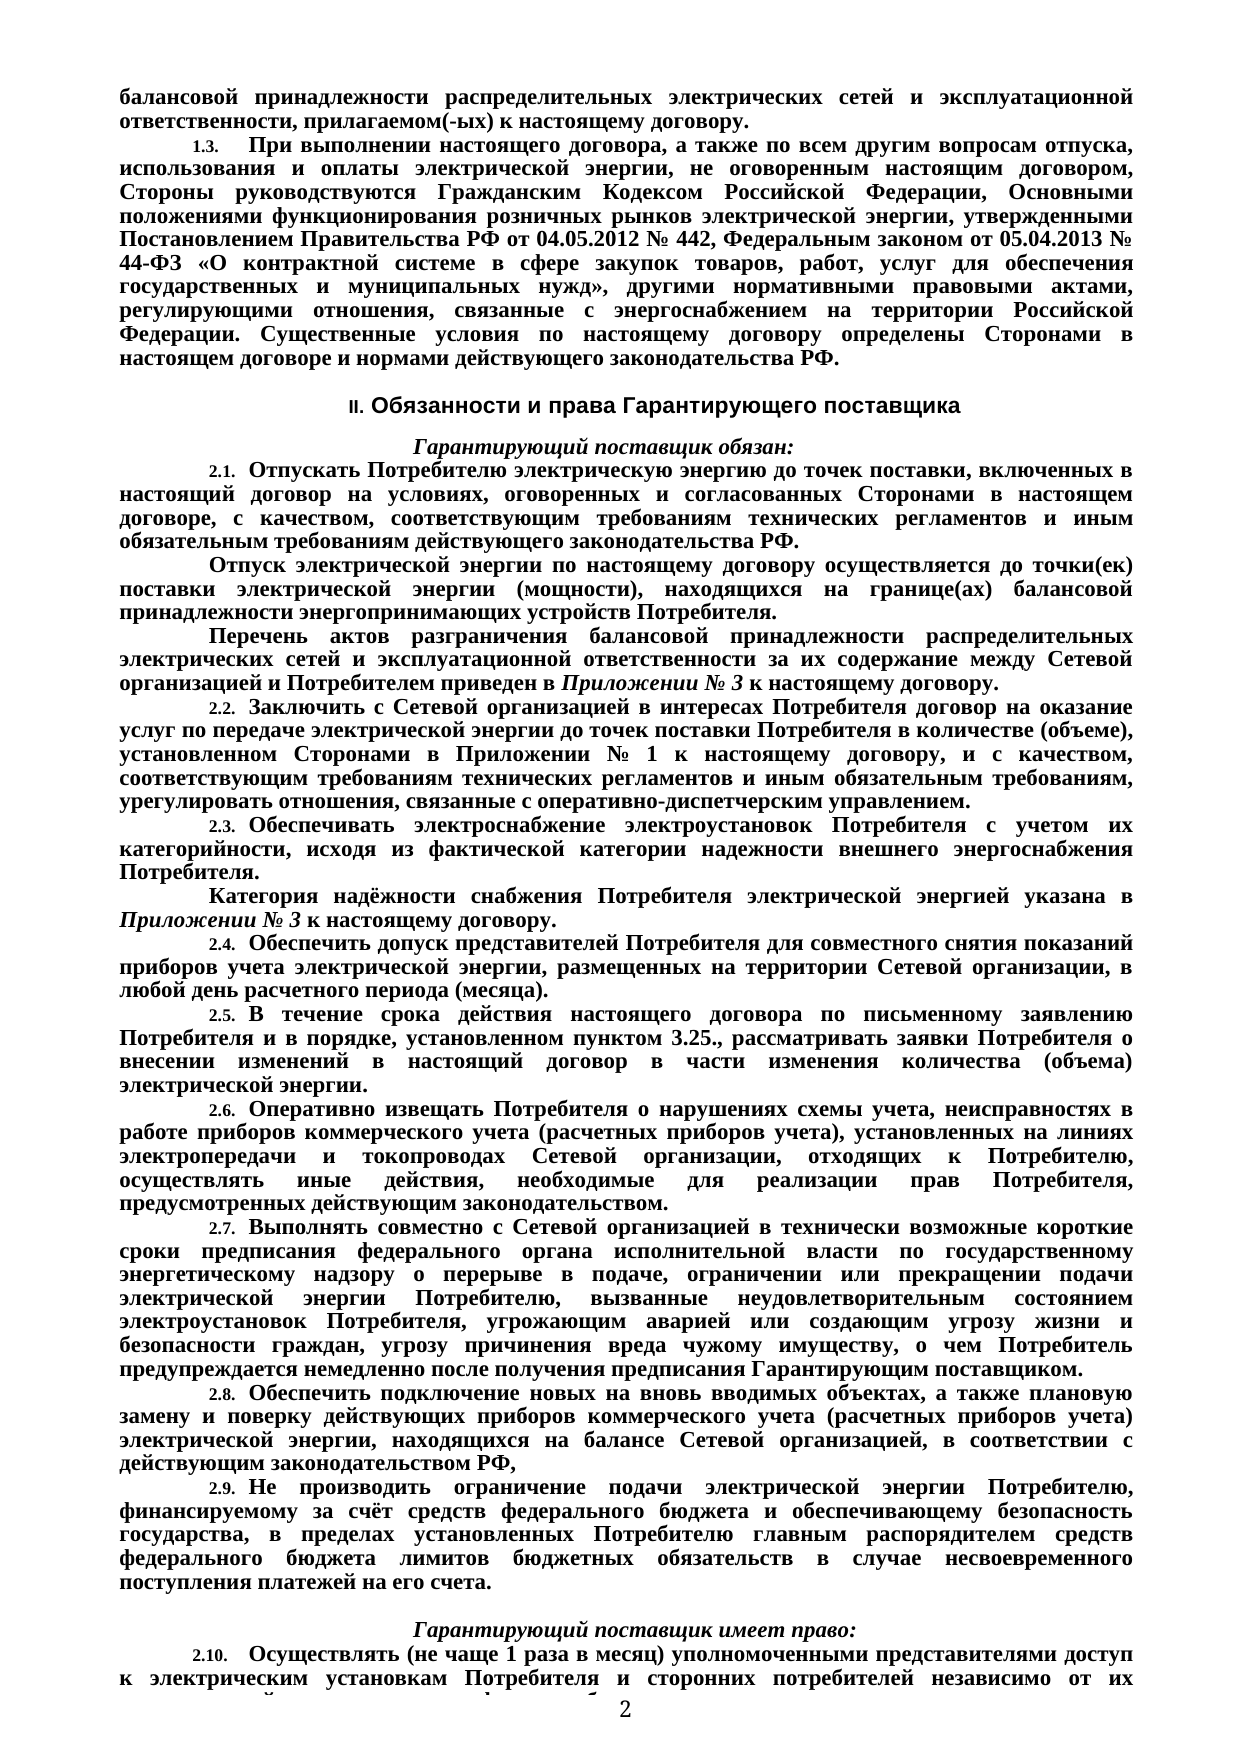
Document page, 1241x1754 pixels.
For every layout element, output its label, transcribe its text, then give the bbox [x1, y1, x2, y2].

list Обеспечить допуск представителей Потребителя для совместного снятия показаний приборов учета электрической энергии, размещенных на территории Сетевой организации, в любой день расчетного периода (месяца). [119, 932, 1134, 1003]
list При выполнении настоящего договора, а также по всем другим вопросам отпуска, использования и оплаты электрической энергии, не оговоренным настоящим договором, Стороны руководствуются Гражданским Кодексом Российской Федерации, Основными положениями функционирования розничных рынков электрической энергии, утвержденными Постановлением Правительства РФ от 04.05.2012 № 442, Федеральным законом от 05.04.2013 № 44-ФЗ «О контрактной системе в сфере закупок товаров, работ, услуг для обеспечения государственных и муниципальных нужд», другими нормативными правовыми актами, регулирующими отношения, связанные с энергоснабжением на территории Российской Федерации. Существенные условия по настоящему договору определены Сторонами в настоящем договоре и нормами действующего законодательства РФ. [119, 133, 1134, 370]
list Обязанности и права Гарантирующего поставщика [348, 399, 1138, 417]
list Обеспечивать электроснабжение электроустановок Потребителя с учетом их категорийности, исходя из фактической категории надежности внешнего энергоснабжения Потребителя. [119, 813, 1134, 884]
list Выполнять совместно с Сетевой организацией в технически возможные короткие сроки предписания федерального органа исполнительной власти по государственному энергетическому надзору о перерыве в подаче, ограничении или прекращении подачи электрической энергии Потребителю, вызванные неудовлетворительным состоянием электроустановок Потребителя, угрожающим аварией или создающим угрозу жизни и безопасности граждан, угрозу причинения вреда чужому имуществу, о чем Потребитель предупреждается немедленно после получения предписания Гарантирующим поставщиком. [119, 1216, 1134, 1381]
text Перечень актов разграничения балансовой принадлежности распределительных электрических сетей и эксплуатационной ответственности за их содержание между Сетевой организацией и Потребителем приведен в Приложении № 3 к настоящему договору. [119, 624, 1134, 695]
list Не производить ограничение подачи электрической энергии Потребителю, финансируемому за счёт средств федерального бюджета и обеспечивающему безопасность государства, в пределах установленных Потребителю главным распорядителем средств федерального бюджета лимитов бюджетных обязательств в случае несвоевременного поступления платежей на его счета. [119, 1476, 1134, 1594]
text Гарантирующий поставщик имеет право: [413, 1619, 1138, 1642]
text Гарантирующий поставщик обязан: [413, 435, 1138, 459]
list Обеспечить подключение новых на вновь вводимых объектах, а также плановую замену и поверку действующих приборов коммерческого учета (расчетных приборов учета) электрической энергии, находящихся на балансе Сетевой организацией, в соответствии с действующим законодательством РФ, [119, 1381, 1134, 1476]
list Оперативно извещать Потребителя о нарушениях схемы учета, неисправностях в работе приборов коммерческого учета (расчетных приборов учета), установленных на линиях электропередачи и токопроводах Сетевой организации, отходящих к Потребителю, осуществлять иные действия, необходимые для реализации прав Потребителя, предусмотренных действующим законодательством. [119, 1097, 1134, 1216]
text Отпуск электрической энергии по настоящему договору осуществляется до точки(ек) поставки электрической энергии (мощности), находящихся на границе(ах) балансовой принадлежности энергопринимающих устройств Потребителя. [119, 553, 1134, 624]
text Категория надёжности снабжения Потребителя электрической энергией указана в Приложении № 3 к настоящему договору. [119, 884, 1134, 932]
text балансовой принадлежности распределительных электрических сетей и эксплуатационной ответственности, прилагаемом(-ых) к настоящему договору. [119, 86, 1134, 133]
list Осуществлять (не чаще 1 раза в месяц) уполномоченными представителями доступ к электрическим установкам Потребителя и сторонних потребителей независимо от их ведомственной подчиненности и формы собственности для осуществления в присутствии их представителей в случаях, указанных в п. 3.13. настоящего договора. [119, 1642, 1134, 1694]
list В течение срока действия настоящего договора по письменному заявлению Потребителя и в порядке, установленном пунктом 3.25., рассматривать заявки Потребителя о внесении изменений в настоящий договор в части изменения количества (объема) электрической энергии. [119, 1003, 1134, 1097]
list Отпускать Потребителю электрическую энергию до точек поставки, включенных в настоящий договор на условиях, оговоренных и согласованных Сторонами в настоящем договоре, с качеством, соответствующим требованиям технических регламентов и иным обязательным требованиям действующего законодательства РФ. [119, 459, 1134, 553]
list Заключить с Сетевой организацией в интересах Потребителя договор на оказание услуг по передаче электрической энергии до точек поставки Потребителя в количестве (объеме), установленном Сторонами в Приложении № 1 к настоящему договору, и с качеством, соответствующим требованиям технических регламентов и иным обязательным требованиям, урегулировать отношения, связанные с оперативно-диспетчерским управлением. [119, 695, 1134, 813]
text 2 [112, 1702, 1139, 1721]
